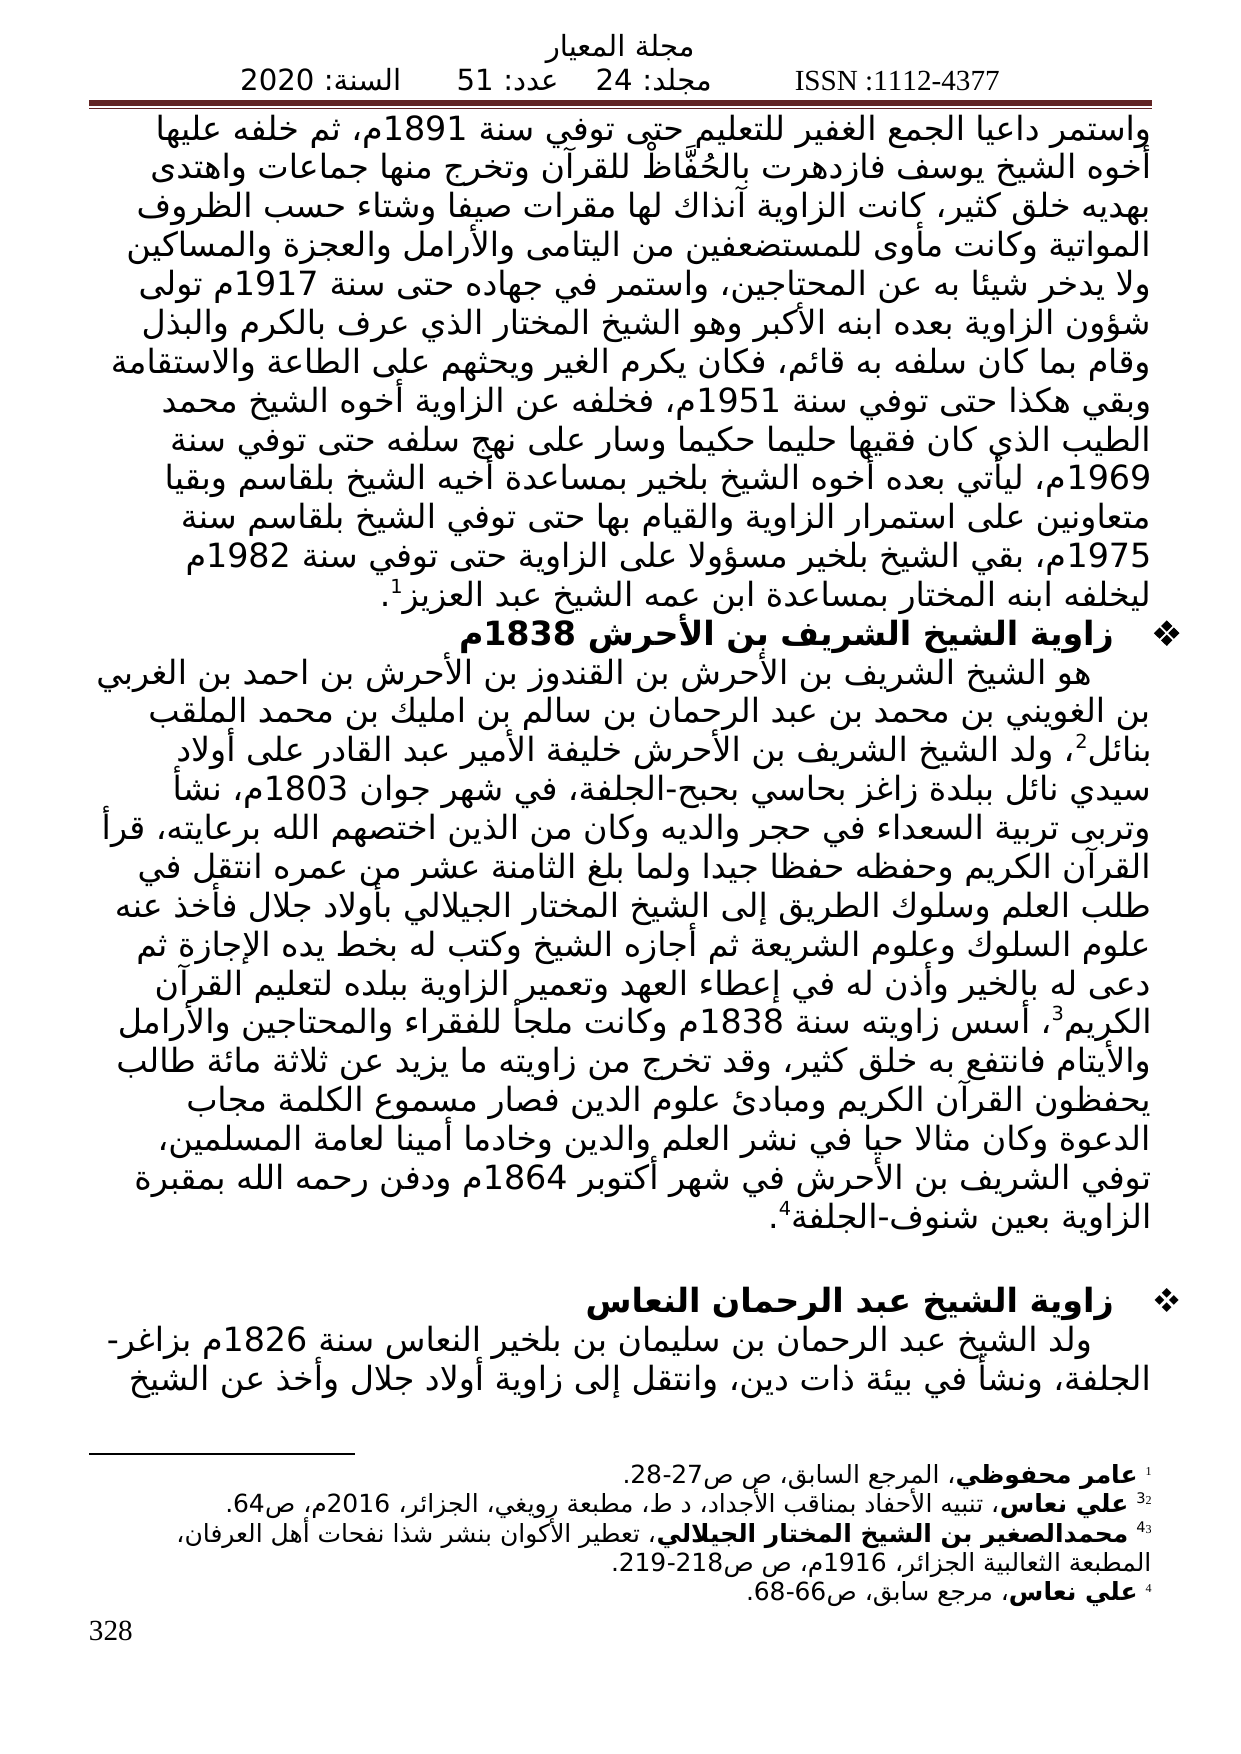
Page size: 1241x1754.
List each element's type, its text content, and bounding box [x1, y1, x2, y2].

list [89, 109, 1152, 614]
list زاوية الشيخ عبد الرحمان النعاس [89, 1281, 1152, 1320]
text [89, 1320, 1152, 1398]
list زاوية الشيخ الشريف بن الأحرش 1838م [89, 614, 1152, 653]
text هو الشيخ الشريف بن الأحرش بن القندوز بن الأحرش بن احمد بن الغربي بن الغويني بن محمد بن عبد الرحمان بن سالم بن امليك بن محمد الملقب بنائل، ولد الشيخ الشريف بن الأحرش خليفة الأمير عبد القادر على أولاد سيدي نائل ببلدة زاغز بحاسي بحبح-الجلفة، في شهر جوان 1803م، نشأ وتربى تربية السعداء في حجر والديه وكان من الذين اختصهم الله برعايته، قرأ القرآن الكريم وحفظه حفظا جيدا ولما بلغ الثامنة عشر من عمره انتقل في طلب العلم وسلوك الطريق إلى الشيخ المختار الجيلالي بأولاد جلال فأخذ عنه علوم السلوك وعلوم الشريعة ثم أجازه الشيخ وكتب له بخط يده الإجازة ثم دعى له بالخير وأذن له في إعطاء العهد وتعمير الزاوية ببلده لتعليم القرآن الكريم، أسس زاويته سنة 1838م وكانت ملجأ للفقراء والمحتاجين والأرامل والأيتام فانتفع به خلق كثير، وقد تخرج من زاويته ما يزيد عن ثلاثة مائة طالب يحفظون القرآن الكريم ومبادئ علوم الدين فصار مسموع الكلمة مجاب الدعوة وكان مثالا حيا في نشر العلم والدين وخادما أمينا لعامة المسلمين، توفي الشريف بن الأحرش في شهر أكتوبر 1864م ودفن رحمه الله بمقبرة الزاوية بعين شنوف-الجلفة. [89, 653, 1152, 1236]
